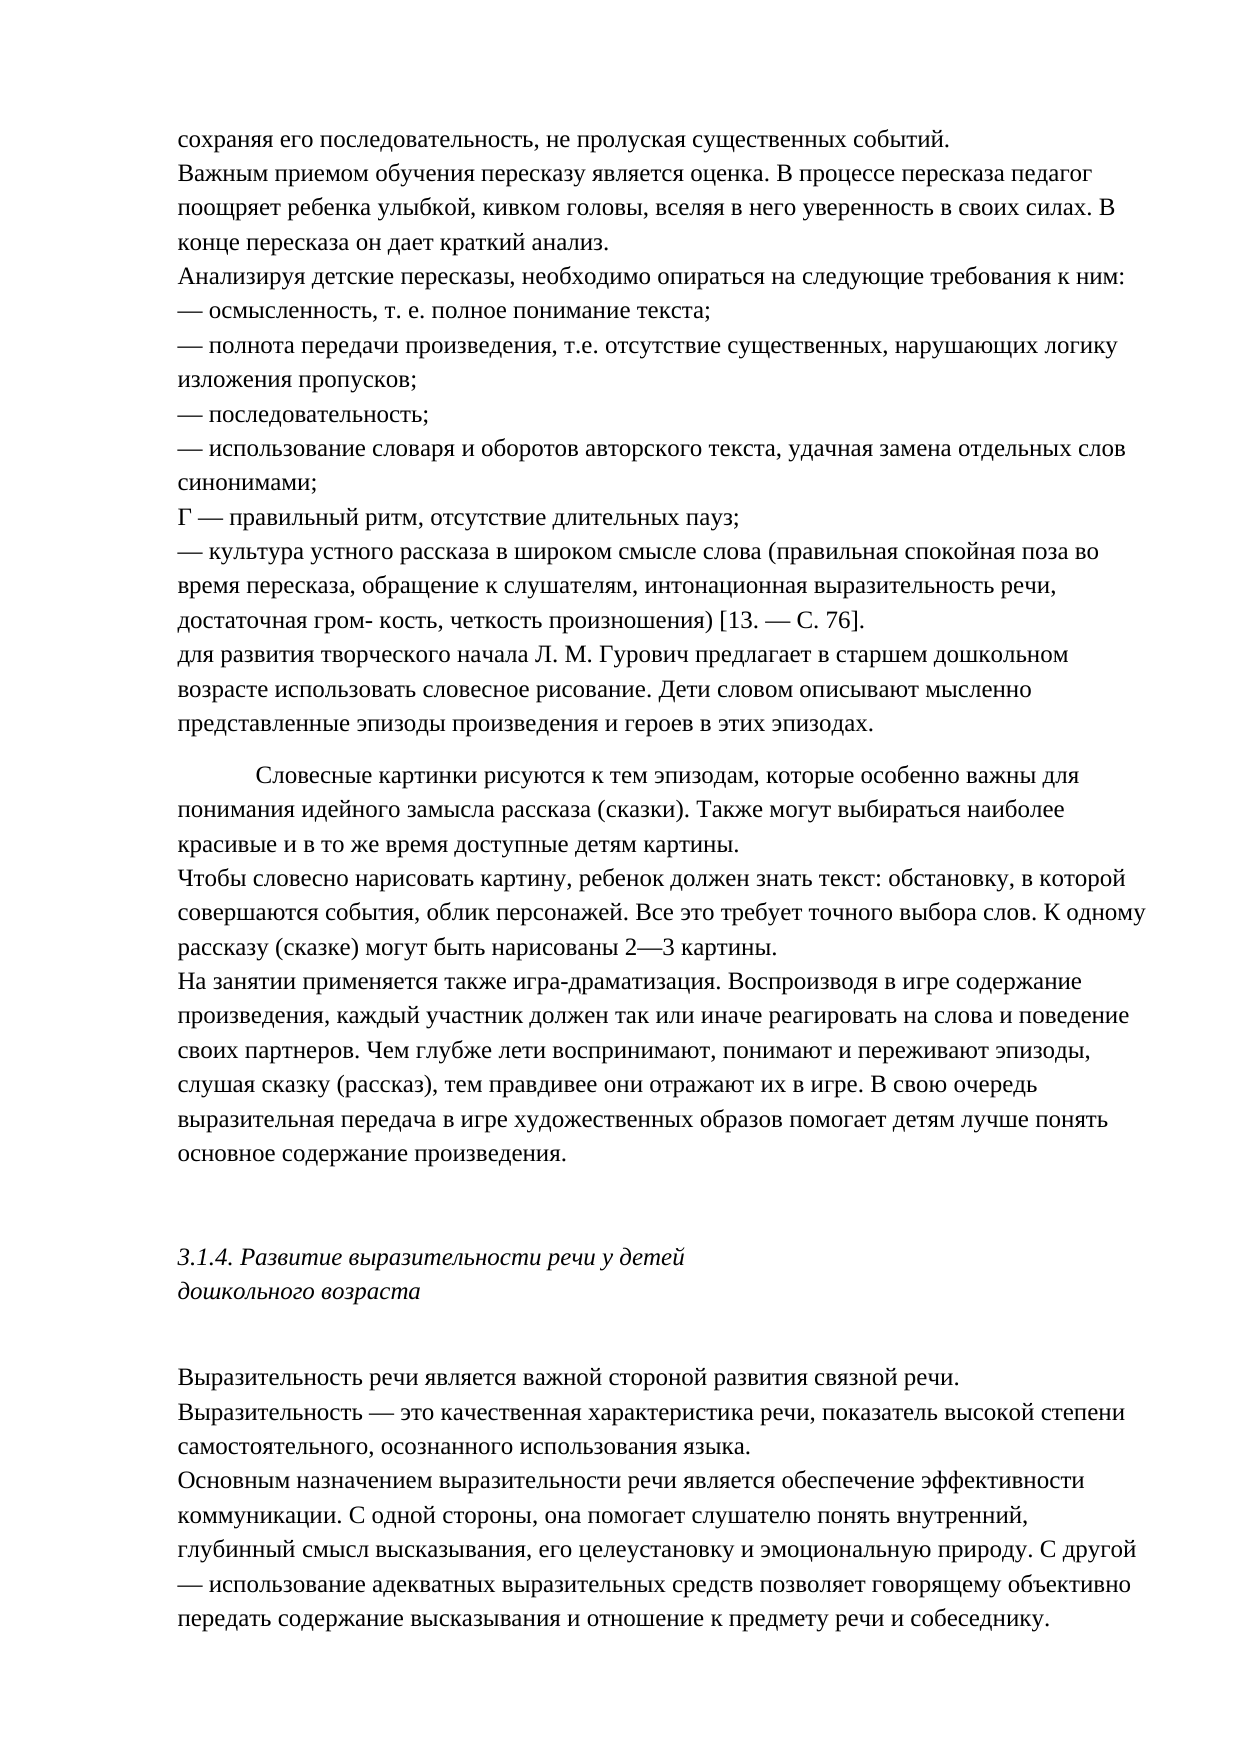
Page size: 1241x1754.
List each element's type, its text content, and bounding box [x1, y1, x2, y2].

text 3.1.4. Развитие выразительности речи у детей дошкольного возраста [177, 1202, 1152, 1305]
text Словесные картинки рисуются к тем эпизодам, которые особенно важны для понимания идейного замысла рассказа (сказки). Также могут выбираться наиболее красивые и в то же время доступные детям картины. Чтобы словесно нарисовать картину, ребенок должен знать текст: обстановку, в которой совершаются события, облик персонажей. Все это требует точного выбора слов. К одному рассказу (сказке) могут быть нарисованы 2—3 картины. На занятии применяется также игра-драматизация. Воспроизводя в игре содержание произведения, каждый участник должен так или иначе реагировать на слова и поведение своих партнеров. Чем глубже лети воспринимают, понимают и переживают эпизоды, слушая сказку (рассказ), тем правдивее они отражают их в игре. В свою очередь выразительная передача в игре художественных образов помогает детям лучше понять основное содержание произведения. [177, 754, 1152, 1167]
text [177, 118, 1152, 737]
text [177, 1322, 1152, 1632]
